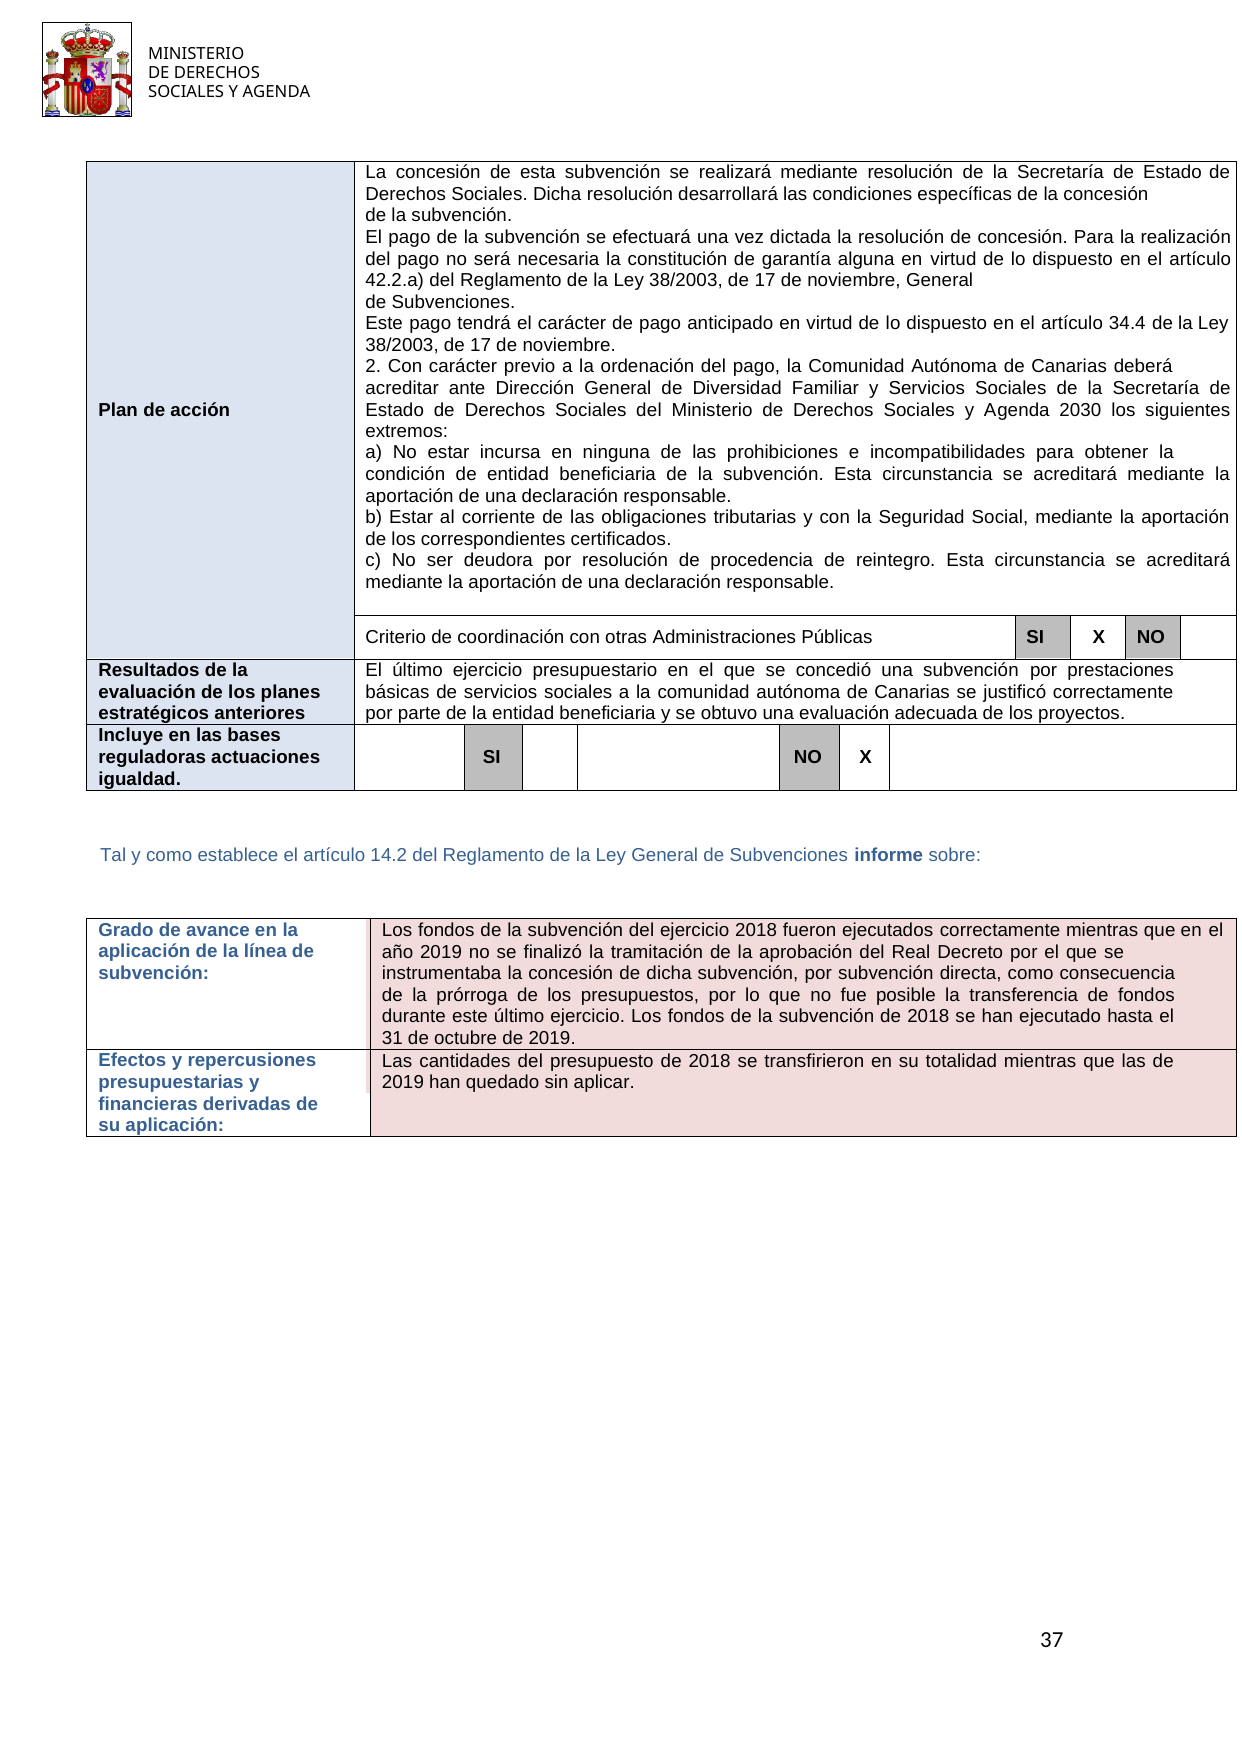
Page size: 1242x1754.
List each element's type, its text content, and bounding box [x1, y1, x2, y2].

table_cell Efectos y repercusiones presupuestarias y financieras derivadas de su aplicación: [87, 1050, 370, 1136]
table_cell [523, 725, 577, 790]
table_cell NO [1126, 616, 1180, 658]
table_cell Las cantidades del presupuesto de 2018 se transfirieron en su totalidad mientras que las de 2019 han quedado sin aplicar. [371, 1050, 1236, 1136]
table_cell Criterio de coordinación con otras Administraciones Públicas [355, 616, 1015, 658]
text Tal y como establece el artículo 14.2 del Reglamento de la Ley General de Subvenciones informe sobre: [100, 843, 1183, 865]
table_cell El último ejercicio presupuestario en el que se concedió una subvención por prestaciones básicas de servicios sociales a la comunidad autónoma de Canarias se justificó correctamente por parte de la entidad beneficiaria y se obtuvo una evaluación adecuada de los proyectos. [355, 660, 1236, 724]
table_cell [1181, 616, 1236, 658]
table_cell SI [1016, 616, 1070, 658]
table_cell Resultados de la evaluación de los planes estratégicos anteriores [87, 660, 354, 724]
table_header Plan de acción [87, 162, 354, 658]
picture [43, 23, 131, 116]
table_cell [578, 725, 779, 790]
table_header Grado de avance en la aplicación de la línea de subvención: [87, 919, 370, 1049]
table_cell X [840, 725, 889, 790]
table_header La concesión de esta subvención se realizará mediante resolución de la Secretaría de Estado de Derechos Sociales. Dicha resolución desarrollará las condiciones específicas de la concesión de la subvención. El pago de la subvención se efectuará una vez dictada la resolución de concesión. Para la realización del pago no será necesaria la constitución de garantía alguna en virtud de lo dispuesto en el artículo 42.2.a) del Reglamento de la Ley 38/2003, de 17 de noviembre, General de Subvenciones. Este pago tendrá el carácter de pago anticipado en virtud de lo dispuesto en el artículo 34.4 de la Ley 38/2003, de 17 de noviembre. 2. Con carácter previo a la ordenación del pago, la Comunidad Autónoma de Canarias deberá acreditar ante Dirección General de Diversidad Familiar y Servicios Sociales de la Secretaría de Estado de Derechos Sociales del Ministerio de Derechos Sociales y Agenda 2030 los siguientes extremos: a) No estar incursa en ninguna de las prohibiciones e incompatibilidades para obtener la condición de entidad beneficiaria de la subvención. Esta circunstancia se acreditará mediante la aportación de una declaración responsable. b) Estar al corriente de las obligaciones tributarias y con la Seguridad Social, mediante la aportación de los correspondientes certificados. c) No ser deudora por resolución de procedencia de reintegro. Esta circunstancia se acreditará mediante la aportación de una declaración responsable. [355, 162, 1236, 614]
table_cell X [1071, 616, 1125, 658]
table_cell SI [465, 725, 522, 790]
table_cell Incluye en las bases reguladoras actuaciones igualdad. [87, 725, 354, 790]
table_header Los fondos de la subvención del ejercicio 2018 fueron ejecutados correctamente mientras que en el año 2019 no se finalizó la tramitación de la aprobación del Real Decreto por el que se instrumentaba la concesión de dicha subvención, por subvención directa, como consecuencia de la prórroga de los presupuestos, por lo que no fue posible la transferencia de fondos durante este último ejercicio. Los fondos de la subvención de 2018 se han ejecutado hasta el 31 de octubre de 2019. [371, 919, 1236, 1049]
table_cell [355, 725, 464, 790]
table_cell NO [780, 725, 839, 790]
table_cell [890, 725, 1236, 790]
